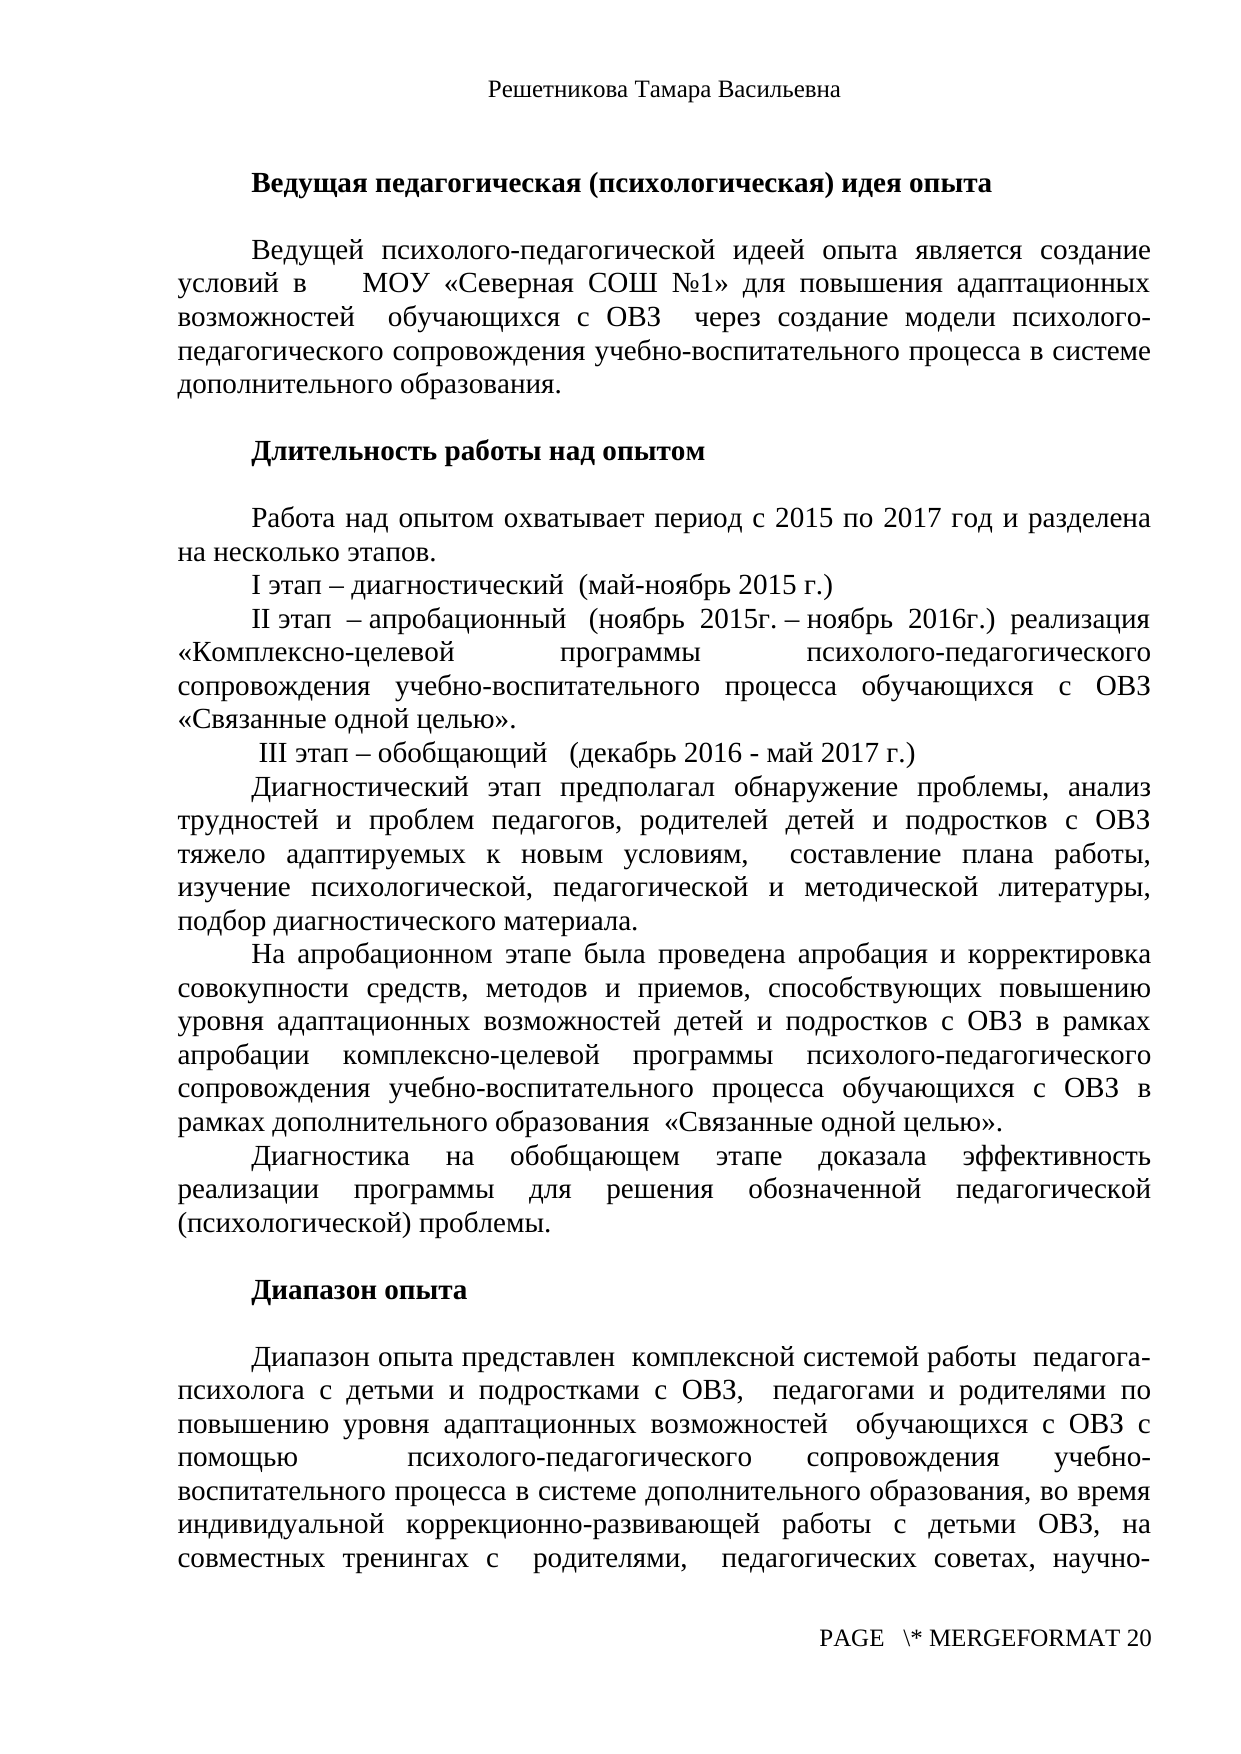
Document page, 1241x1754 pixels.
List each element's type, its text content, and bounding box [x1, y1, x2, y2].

text II этап – апробационный (ноябрь 2015г. – ноябрь 2016г.) реализация «Комплексно-целевой программы психолого-педагогического сопровождения учебно-воспитательного процесса обучающихся с ОВЗ «Связанные одной целью». [177, 601, 1152, 735]
text На апробационном этапе была проведена апробация и корректировка совокупности средств, методов и приемов, способствующих повышению уровня адаптационных возможностей детей и подростков с ОВЗ в рамках апробации комплексно-целевой программы психолого-педагогического сопровождения учебно-воспитательного процесса обучающихся с ОВЗ в рамках дополнительного образования «Связанные одной целью». [177, 936, 1152, 1138]
text Ведущей психолого-педагогической идеей опыта является создание условий в МОУ «Северная СОШ №1» для повышения адаптационных возможностей обучающихся с ОВЗ через создание модели психолого-педагогического сопровождения учебно-воспитательного процесса в системе дополнительного образования. [177, 232, 1152, 400]
text III этап – обобщающий (декабрь 2016 - май 2017 г.) [177, 735, 1152, 769]
text Диагностика на обобщающем этапе доказала эффективность реализации программы для решения обозначенной педагогической (психологической) проблемы. [177, 1138, 1152, 1238]
text Диагностический этап предполагал обнаружение проблемы, анализ трудностей и проблем педагогов, родителей детей и подростков с ОВЗ тяжело адаптируемых к новым условиям, составление плана работы, изучение психологической, педагогической и методической литературы, подбор диагностического материала. [177, 769, 1152, 936]
text Длительность работы над опытом [177, 433, 1152, 467]
text Работа над опытом охватывает период с 2015 по 2017 год и разделена на несколько этапов. [177, 500, 1152, 567]
text Ведущая педагогическая (психологическая) идея опыта [177, 165, 1152, 198]
text Диапазон опыта [177, 1272, 1152, 1305]
text I этап – диагностический (май-ноябрь 2015 г.) [177, 567, 1152, 601]
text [177, 1339, 1152, 1574]
